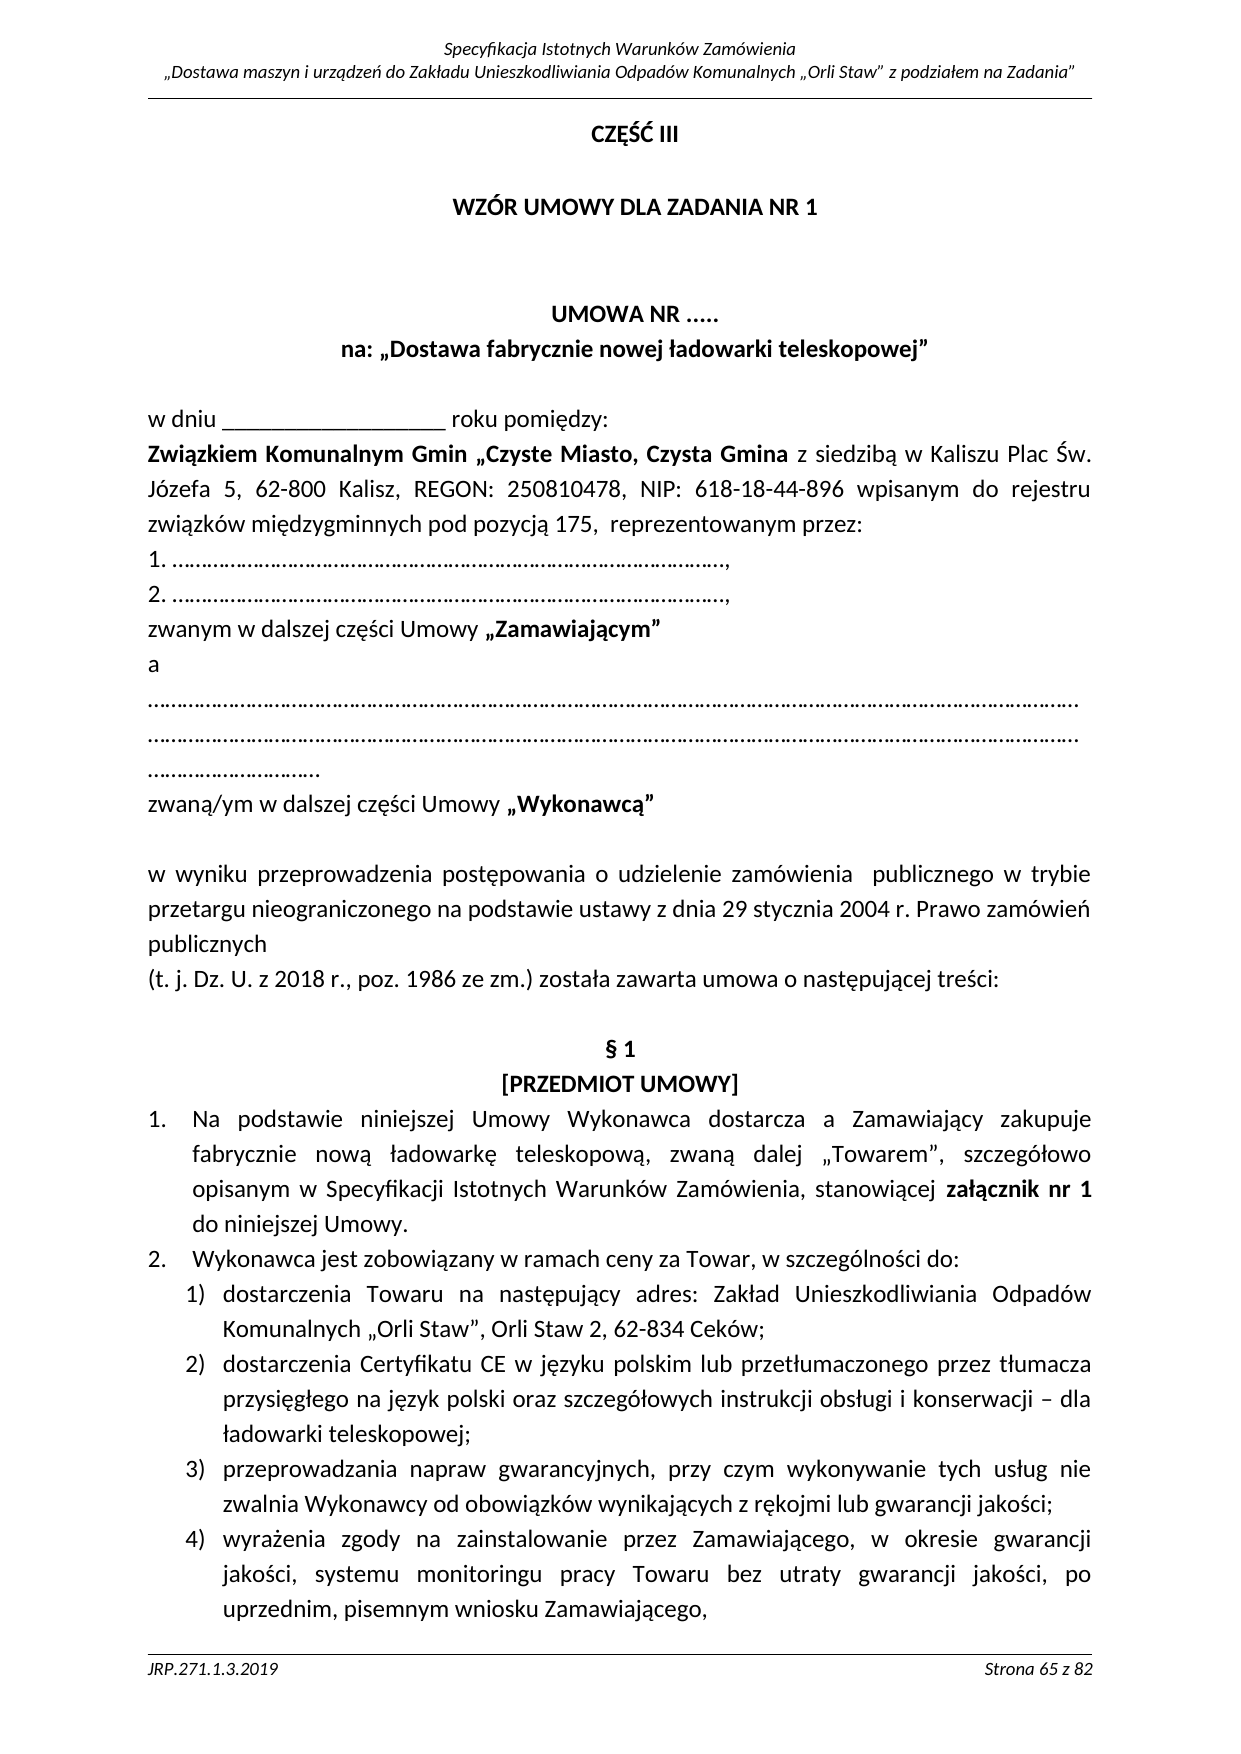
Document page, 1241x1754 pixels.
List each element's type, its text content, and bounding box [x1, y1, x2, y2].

list przeprowadzania napraw gwarancyjnych, przy czym wykonywanie tych usług nie zwalnia Wykonawcy od obowiązków wynikających z rękojmi lub gwarancji jakości; [185, 1453, 1092, 1519]
text WZÓR UMOWY DLA ZADANIA NR 1 [148, 191, 1122, 221]
text w wyniku przeprowadzenia postępowania o udzielenie zamówienia publicznego w trybie przetargu nieograniczonego na podstawie ustawy z dnia 29 stycznia 2004 r. Prawo zamówień publicznych (t. j. Dz. U. z 2018 r., poz. 1986 ze zm.) została zawarta umowa o następującej treści: [148, 858, 1092, 994]
text [PRZEDMIOT UMOWY] [148, 1068, 1092, 1099]
text na: „Dostawa fabrycznie nowej ładowarki teleskopowej” [148, 333, 1122, 364]
text a [148, 648, 1092, 679]
list wyrażenia zgody na zainstalowanie przez Zamawiającego, w okresie gwarancji jakości, systemu monitoringu pracy Towaru bez utraty gwarancji jakości, po uprzednim, pisemnym wniosku Zamawiającego, [185, 1523, 1092, 1624]
text CZĘŚĆ III [148, 118, 1122, 149]
text w dniu __________________ roku pomiędzy: [148, 403, 1092, 434]
text Związkiem Komunalnym Gmin „Czyste Miasto, Czysta Gmina z siedzibą w Kaliszu Plac Św. Józefa 5, 62-800 Kalisz, REGON: 250810478, NIP: 618-18-44-896 wpisanym do rejestru związków międzygminnych pod pozycją 175, reprezentowanym przez: [148, 438, 1092, 539]
text zwanym w dalszej części Umowy „Zamawiającym” [148, 613, 1092, 644]
text zwaną/ym w dalszej części Umowy „Wykonawcą” [148, 788, 1092, 819]
text ………………………………………………………………………………………………………………………………………………………………………………………………………………………………………………………………………………………………………………………… [148, 683, 1092, 784]
text 2. ……………………………………………………………………………………, [148, 578, 1092, 609]
text § 1 [148, 1033, 1092, 1064]
text 1. ……………………………………………………………………………………, [148, 543, 1092, 574]
list dostarczenia Certyfikatu CE w języku polskim lub przetłumaczonego przez tłumacza przysięgłego na język polski oraz szczegółowych instrukcji obsługi i konserwacji – dla ładowarki teleskopowej; [185, 1348, 1092, 1449]
list dostarczenia Towaru na następujący adres: Zakład Unieszkodliwiania Odpadów Komunalnych „Orli Staw”, Orli Staw 2, 62-834 Ceków; [185, 1278, 1092, 1344]
text UMOWA NR ..... [148, 298, 1122, 329]
list Na podstawie niniejszej Umowy Wykonawca dostarcza a Zamawiający zakupuje fabrycznie nową ładowarkę teleskopową, zwaną dalej „Towarem”, szczegółowo opisanym w Specyfikacji Istotnych Warunków Zamówienia, stanowiącej załącznik nr 1 do niniejszej Umowy. [148, 1103, 1092, 1239]
list Wykonawca jest zobowiązany w ramach ceny za Towar, w szczególności do: [148, 1243, 1092, 1274]
